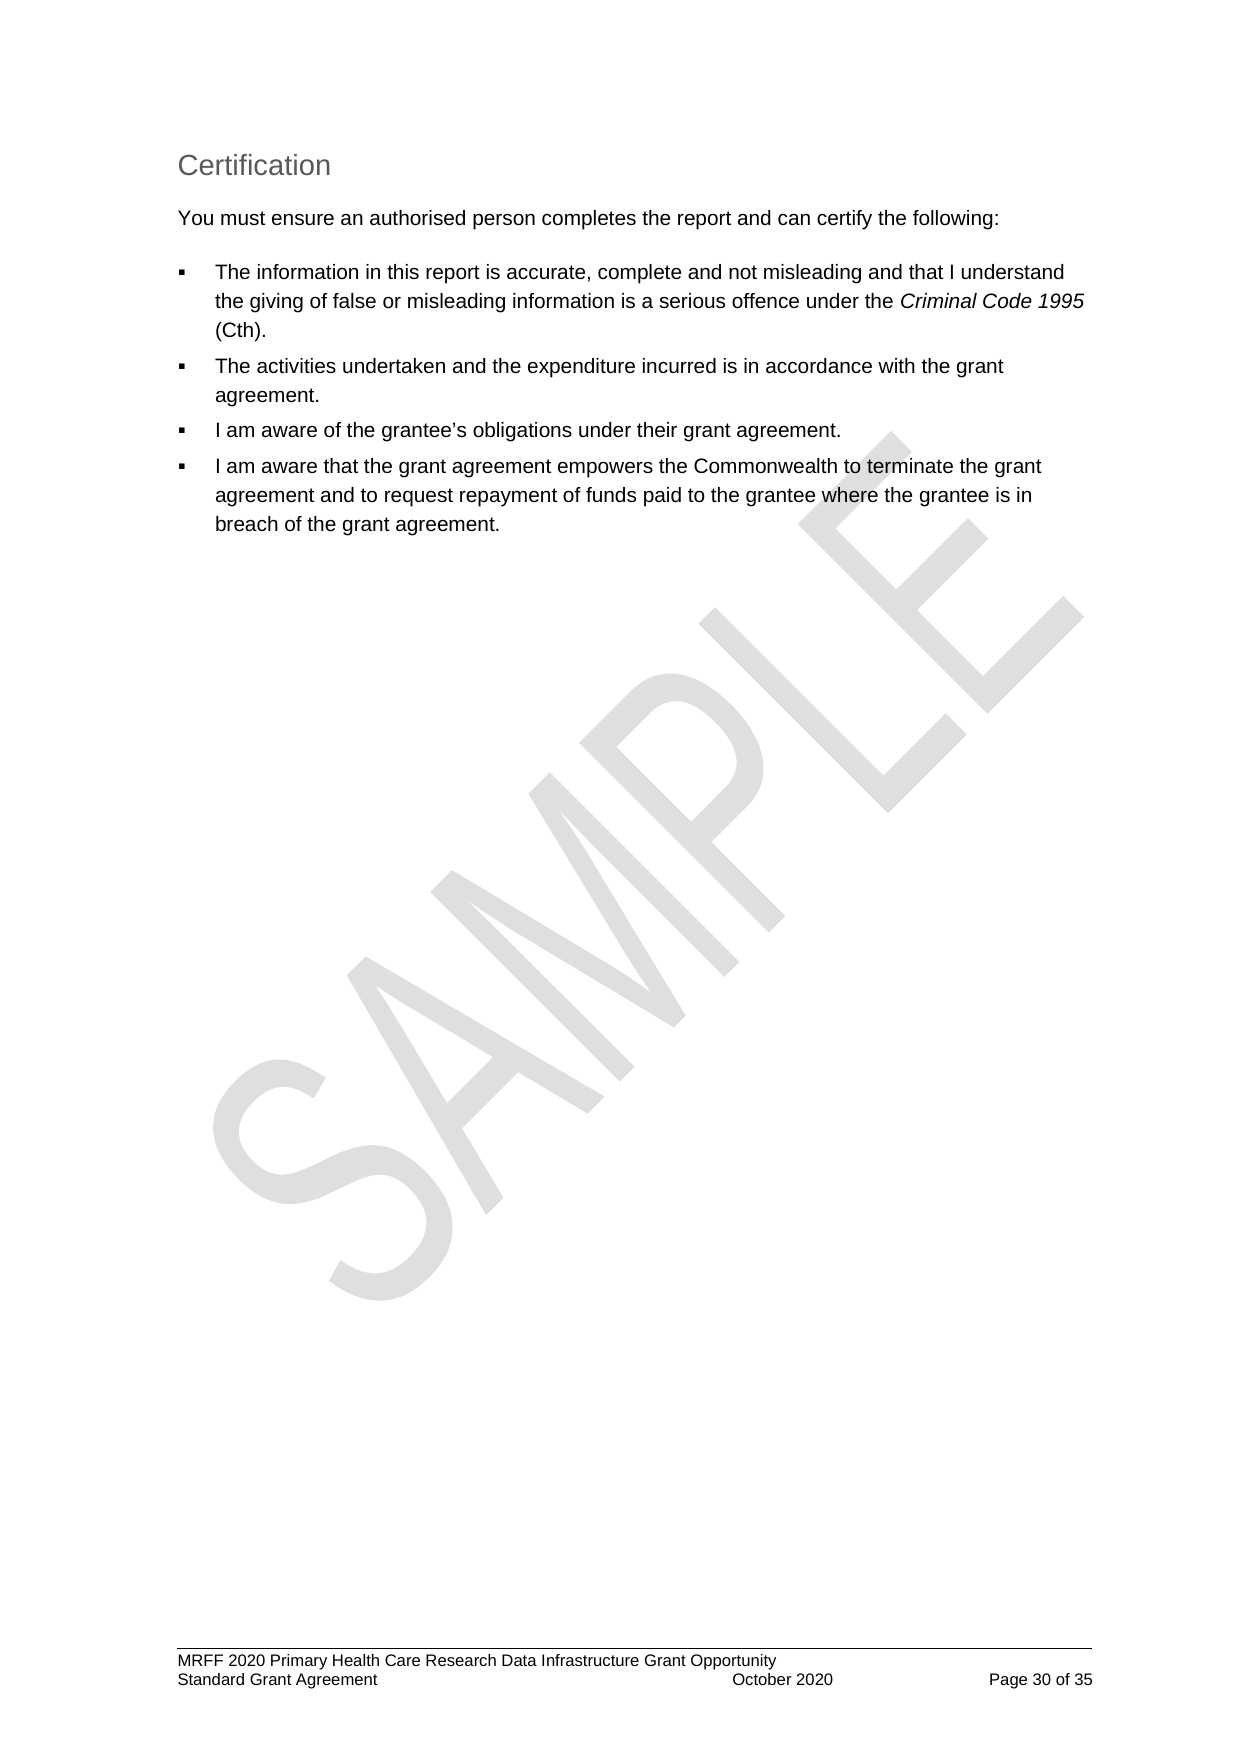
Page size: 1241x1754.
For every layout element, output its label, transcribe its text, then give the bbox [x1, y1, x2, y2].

list The activities undertaken and the expenditure incurred is in accordance with the grant agreement. [177, 348, 1092, 407]
text You must ensure an authorised person completes the report and can certify the following: [177, 206, 1092, 230]
list The information in this report is accurate, complete and not misleading and that I understand the giving of false or misleading information is a serious offence under the Criminal Code 1995 (Cth). [177, 254, 1092, 342]
subtitle Certification [177, 148, 1092, 181]
list I am aware of the grantee’s obligations under their grant agreement. [177, 413, 1092, 442]
list I am aware that the grant agreement empowers the Commonwealth to terminate the grant agreement and to request repayment of funds paid to the grantee where the grantee is in breach of the grant agreement. [177, 448, 1092, 536]
